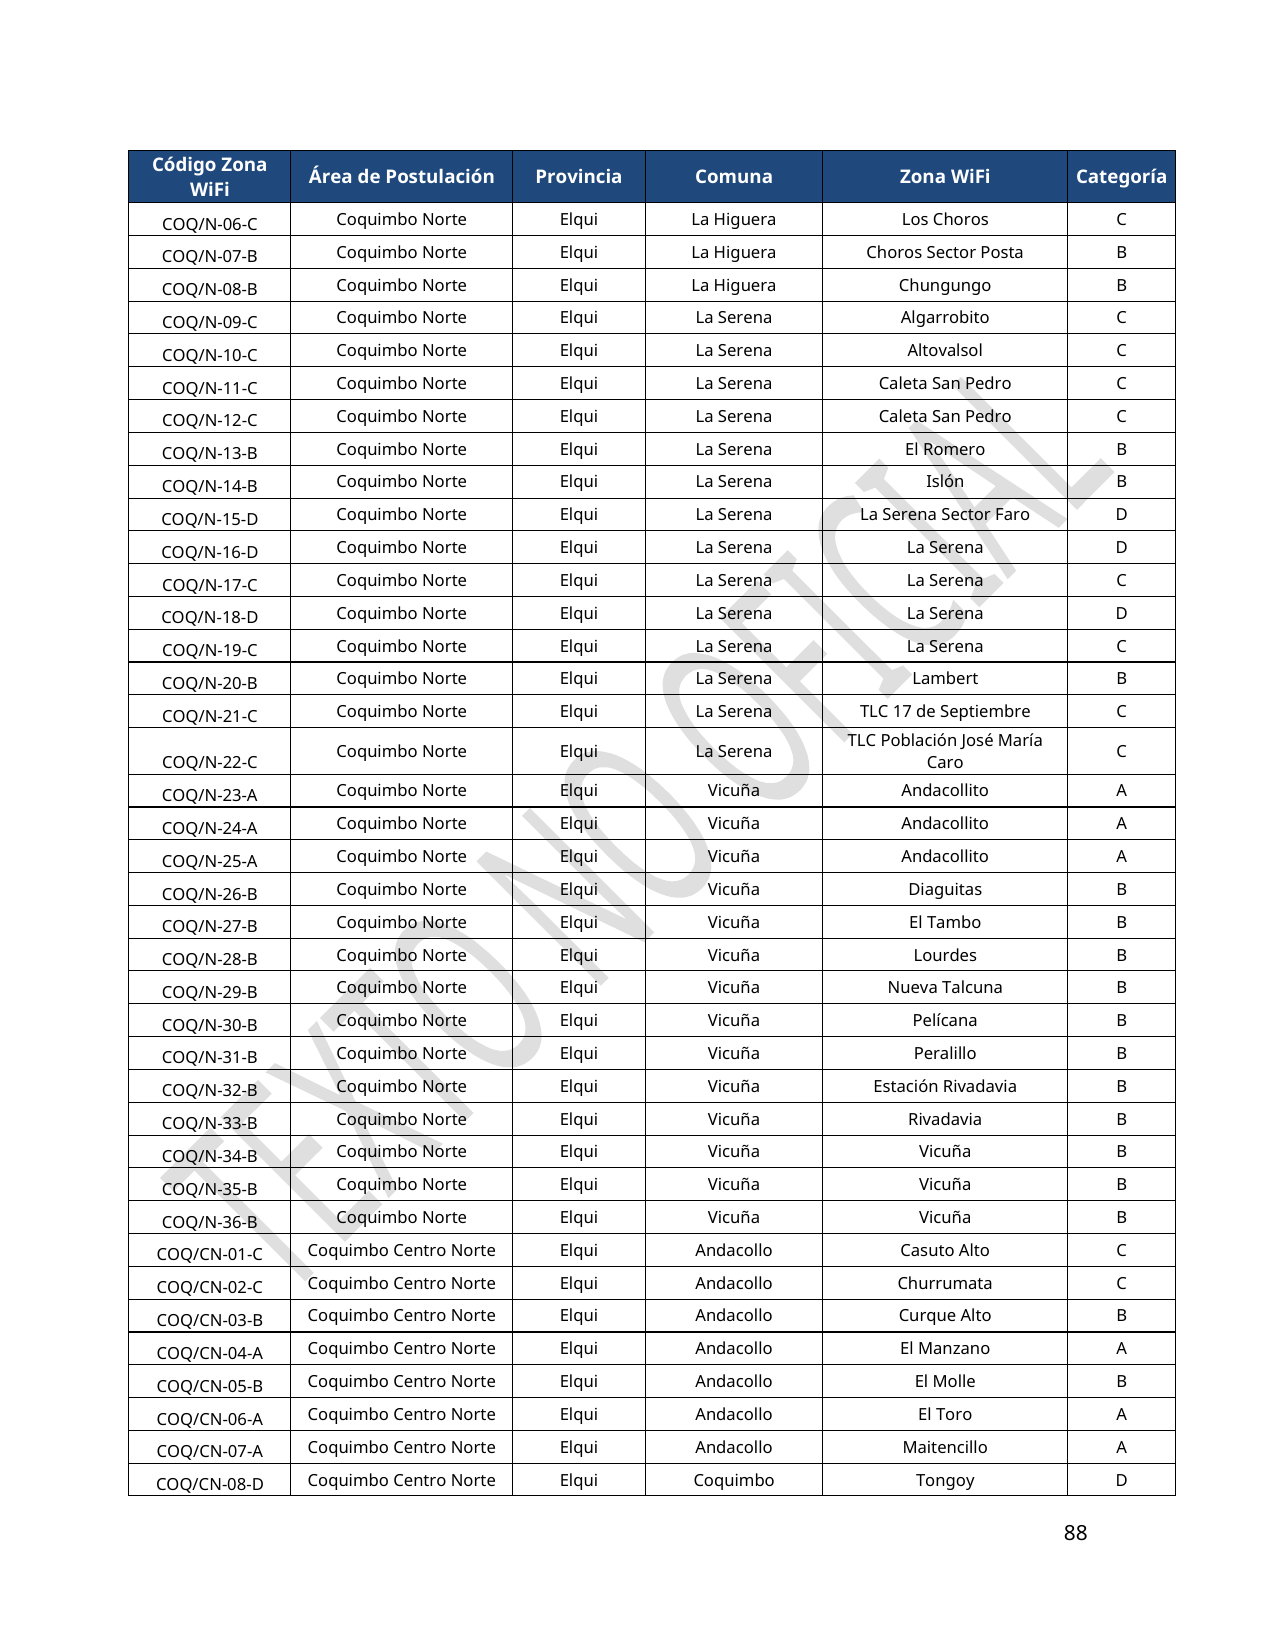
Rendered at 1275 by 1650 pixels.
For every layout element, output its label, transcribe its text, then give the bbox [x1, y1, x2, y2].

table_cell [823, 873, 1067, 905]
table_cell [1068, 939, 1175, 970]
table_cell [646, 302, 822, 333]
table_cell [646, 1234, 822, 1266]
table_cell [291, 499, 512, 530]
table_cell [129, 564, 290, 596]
table_header Área de Postulación [291, 151, 512, 202]
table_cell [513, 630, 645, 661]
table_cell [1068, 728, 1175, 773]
table_header Categoría [1068, 151, 1175, 202]
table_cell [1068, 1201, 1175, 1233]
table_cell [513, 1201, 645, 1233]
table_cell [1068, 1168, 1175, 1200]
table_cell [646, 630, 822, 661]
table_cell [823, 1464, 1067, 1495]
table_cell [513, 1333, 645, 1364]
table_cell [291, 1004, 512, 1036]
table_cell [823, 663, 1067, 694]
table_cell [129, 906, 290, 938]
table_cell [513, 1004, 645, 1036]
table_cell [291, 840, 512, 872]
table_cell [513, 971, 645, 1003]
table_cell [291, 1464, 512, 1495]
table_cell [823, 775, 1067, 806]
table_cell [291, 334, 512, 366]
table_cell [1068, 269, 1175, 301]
table_header Provincia [513, 151, 645, 202]
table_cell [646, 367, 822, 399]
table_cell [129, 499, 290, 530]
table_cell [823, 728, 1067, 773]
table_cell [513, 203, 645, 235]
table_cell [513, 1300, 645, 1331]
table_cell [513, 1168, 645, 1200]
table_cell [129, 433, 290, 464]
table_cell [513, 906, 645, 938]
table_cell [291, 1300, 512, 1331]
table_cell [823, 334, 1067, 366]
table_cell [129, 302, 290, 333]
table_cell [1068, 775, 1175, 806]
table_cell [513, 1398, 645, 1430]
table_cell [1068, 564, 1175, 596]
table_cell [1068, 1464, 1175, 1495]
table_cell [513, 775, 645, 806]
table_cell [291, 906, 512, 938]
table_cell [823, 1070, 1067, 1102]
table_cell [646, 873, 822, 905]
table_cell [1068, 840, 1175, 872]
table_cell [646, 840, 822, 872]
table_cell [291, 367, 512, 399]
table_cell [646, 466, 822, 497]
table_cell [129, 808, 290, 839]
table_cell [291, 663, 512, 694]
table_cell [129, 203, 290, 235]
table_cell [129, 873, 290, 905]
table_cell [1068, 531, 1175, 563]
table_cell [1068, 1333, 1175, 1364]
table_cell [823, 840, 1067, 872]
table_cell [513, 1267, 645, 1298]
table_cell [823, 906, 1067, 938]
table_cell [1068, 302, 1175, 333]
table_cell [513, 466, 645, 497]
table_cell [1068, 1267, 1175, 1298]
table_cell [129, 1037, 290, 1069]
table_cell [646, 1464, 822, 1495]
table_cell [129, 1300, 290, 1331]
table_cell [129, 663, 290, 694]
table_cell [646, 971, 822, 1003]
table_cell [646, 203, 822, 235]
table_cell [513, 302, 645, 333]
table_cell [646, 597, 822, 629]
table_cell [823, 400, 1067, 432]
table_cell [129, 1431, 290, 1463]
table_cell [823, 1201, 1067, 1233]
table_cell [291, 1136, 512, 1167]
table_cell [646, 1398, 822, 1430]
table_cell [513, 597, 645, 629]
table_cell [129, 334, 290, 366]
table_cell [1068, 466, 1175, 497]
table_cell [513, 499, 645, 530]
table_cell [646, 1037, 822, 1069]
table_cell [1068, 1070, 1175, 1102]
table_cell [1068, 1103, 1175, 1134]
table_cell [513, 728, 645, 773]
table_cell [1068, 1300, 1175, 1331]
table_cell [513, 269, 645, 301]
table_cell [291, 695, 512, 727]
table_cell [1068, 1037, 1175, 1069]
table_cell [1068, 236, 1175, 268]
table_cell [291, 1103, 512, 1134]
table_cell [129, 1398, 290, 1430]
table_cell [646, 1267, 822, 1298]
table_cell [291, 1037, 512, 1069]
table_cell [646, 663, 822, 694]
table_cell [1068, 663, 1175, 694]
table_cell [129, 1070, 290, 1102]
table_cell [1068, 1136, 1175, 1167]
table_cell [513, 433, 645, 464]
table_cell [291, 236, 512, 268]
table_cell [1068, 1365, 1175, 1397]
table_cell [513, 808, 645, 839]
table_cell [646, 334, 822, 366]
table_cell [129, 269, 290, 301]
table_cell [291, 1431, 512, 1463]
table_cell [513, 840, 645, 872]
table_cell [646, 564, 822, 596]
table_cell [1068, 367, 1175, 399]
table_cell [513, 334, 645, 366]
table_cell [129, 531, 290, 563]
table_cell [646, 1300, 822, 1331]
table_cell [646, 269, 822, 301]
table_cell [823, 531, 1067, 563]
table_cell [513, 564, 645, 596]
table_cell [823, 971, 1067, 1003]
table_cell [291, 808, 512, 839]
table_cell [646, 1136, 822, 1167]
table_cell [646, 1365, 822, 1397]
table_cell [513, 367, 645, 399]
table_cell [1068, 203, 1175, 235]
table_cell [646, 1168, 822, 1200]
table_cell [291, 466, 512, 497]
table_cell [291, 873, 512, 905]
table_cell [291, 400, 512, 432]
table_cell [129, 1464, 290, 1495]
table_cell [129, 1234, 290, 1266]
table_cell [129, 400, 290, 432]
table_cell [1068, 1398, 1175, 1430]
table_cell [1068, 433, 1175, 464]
table_header Zona WiFi [823, 151, 1067, 202]
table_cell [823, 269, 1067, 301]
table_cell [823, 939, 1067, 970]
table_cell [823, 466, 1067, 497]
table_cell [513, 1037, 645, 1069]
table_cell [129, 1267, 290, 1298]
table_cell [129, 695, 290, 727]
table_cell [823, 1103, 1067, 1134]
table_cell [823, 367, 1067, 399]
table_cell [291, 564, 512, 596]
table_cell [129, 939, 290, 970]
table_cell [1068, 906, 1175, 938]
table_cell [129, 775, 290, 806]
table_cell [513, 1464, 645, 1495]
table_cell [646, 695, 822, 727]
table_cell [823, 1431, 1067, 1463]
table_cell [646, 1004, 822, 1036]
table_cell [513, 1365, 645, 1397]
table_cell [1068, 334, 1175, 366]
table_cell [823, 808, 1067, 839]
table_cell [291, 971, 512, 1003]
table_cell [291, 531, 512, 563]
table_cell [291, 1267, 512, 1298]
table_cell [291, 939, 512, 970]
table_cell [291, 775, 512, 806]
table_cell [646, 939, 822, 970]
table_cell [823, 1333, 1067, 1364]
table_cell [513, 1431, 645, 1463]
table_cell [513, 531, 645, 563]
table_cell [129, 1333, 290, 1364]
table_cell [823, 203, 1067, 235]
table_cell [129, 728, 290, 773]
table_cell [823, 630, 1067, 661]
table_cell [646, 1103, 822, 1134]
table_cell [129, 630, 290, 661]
table_header Código Zona WiFi [129, 151, 290, 202]
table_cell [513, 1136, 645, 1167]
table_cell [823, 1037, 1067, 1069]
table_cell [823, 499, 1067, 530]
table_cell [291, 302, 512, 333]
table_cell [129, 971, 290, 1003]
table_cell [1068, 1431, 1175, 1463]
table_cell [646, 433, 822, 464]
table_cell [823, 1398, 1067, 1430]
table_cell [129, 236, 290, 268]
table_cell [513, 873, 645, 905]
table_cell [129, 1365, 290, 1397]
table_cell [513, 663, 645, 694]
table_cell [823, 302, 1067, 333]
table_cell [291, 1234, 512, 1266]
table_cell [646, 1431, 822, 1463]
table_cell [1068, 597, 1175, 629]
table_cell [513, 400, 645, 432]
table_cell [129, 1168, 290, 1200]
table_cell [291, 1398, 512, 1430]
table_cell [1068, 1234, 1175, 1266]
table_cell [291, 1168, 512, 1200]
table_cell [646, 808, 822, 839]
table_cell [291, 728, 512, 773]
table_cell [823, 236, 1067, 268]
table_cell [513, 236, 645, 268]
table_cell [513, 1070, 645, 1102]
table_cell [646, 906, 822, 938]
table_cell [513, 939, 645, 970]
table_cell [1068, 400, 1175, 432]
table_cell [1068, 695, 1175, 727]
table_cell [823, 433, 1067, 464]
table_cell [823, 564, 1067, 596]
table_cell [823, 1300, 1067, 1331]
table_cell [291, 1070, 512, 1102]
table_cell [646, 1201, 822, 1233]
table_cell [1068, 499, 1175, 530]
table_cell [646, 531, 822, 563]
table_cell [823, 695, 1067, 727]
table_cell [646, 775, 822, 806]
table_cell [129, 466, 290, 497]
table_header Comuna [646, 151, 822, 202]
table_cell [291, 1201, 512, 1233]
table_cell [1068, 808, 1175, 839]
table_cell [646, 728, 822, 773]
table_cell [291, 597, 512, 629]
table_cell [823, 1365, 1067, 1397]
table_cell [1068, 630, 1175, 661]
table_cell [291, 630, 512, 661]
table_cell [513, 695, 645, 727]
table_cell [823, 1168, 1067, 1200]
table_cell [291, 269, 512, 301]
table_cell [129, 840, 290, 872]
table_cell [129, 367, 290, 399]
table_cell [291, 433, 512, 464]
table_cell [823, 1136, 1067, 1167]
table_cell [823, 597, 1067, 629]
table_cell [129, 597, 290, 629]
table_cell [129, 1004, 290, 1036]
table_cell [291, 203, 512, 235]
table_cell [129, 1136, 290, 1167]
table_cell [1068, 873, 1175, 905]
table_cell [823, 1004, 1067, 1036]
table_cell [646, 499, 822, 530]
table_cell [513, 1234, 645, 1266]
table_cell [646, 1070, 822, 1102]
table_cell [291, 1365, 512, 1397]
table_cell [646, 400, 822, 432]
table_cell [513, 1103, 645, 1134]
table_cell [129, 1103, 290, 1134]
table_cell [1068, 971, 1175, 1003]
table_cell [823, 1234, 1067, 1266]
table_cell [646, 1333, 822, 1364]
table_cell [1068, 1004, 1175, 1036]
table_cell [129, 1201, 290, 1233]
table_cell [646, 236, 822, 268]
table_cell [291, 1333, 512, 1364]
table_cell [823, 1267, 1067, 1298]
